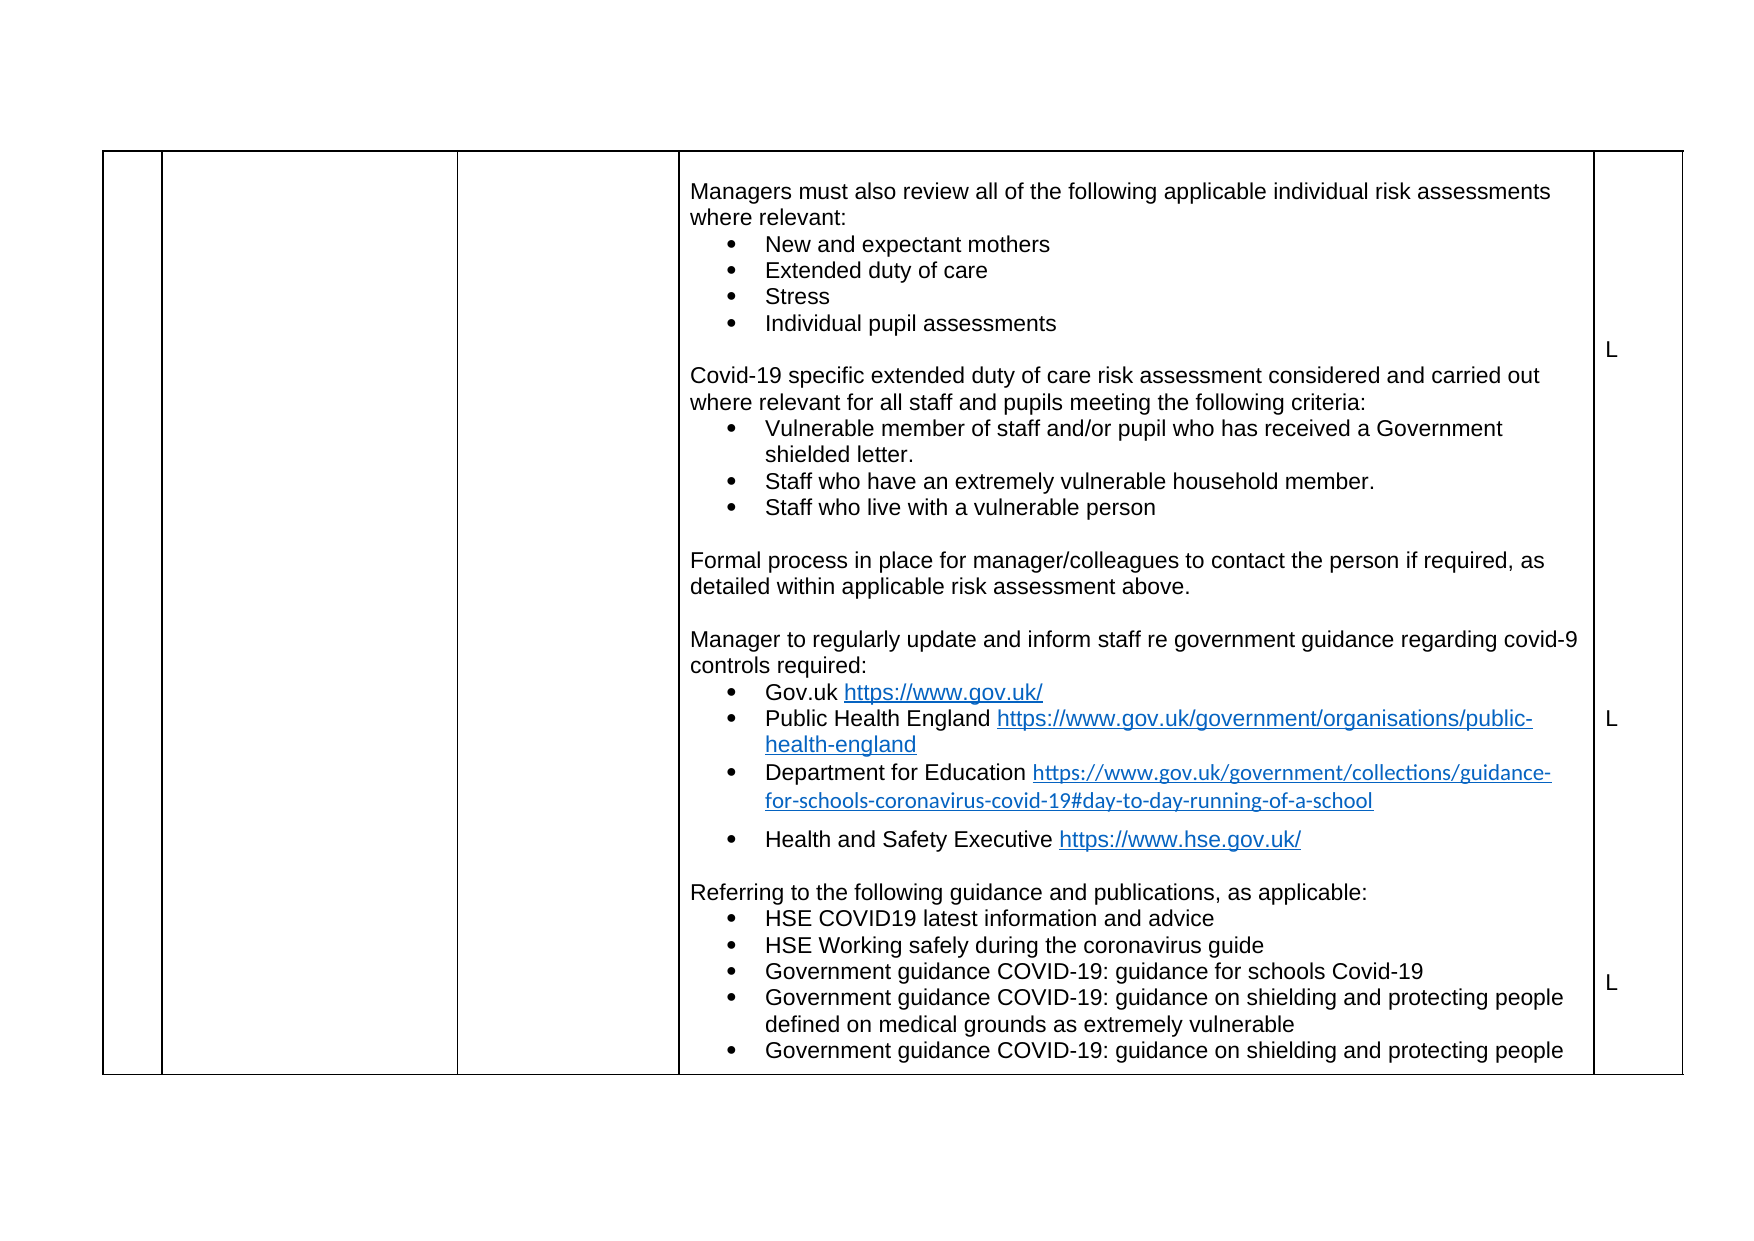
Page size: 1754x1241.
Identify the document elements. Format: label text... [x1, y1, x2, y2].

table_cell L L L M L L L M [1595, 152, 1682, 1074]
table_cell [163, 152, 457, 1074]
table_cell 1 [104, 152, 161, 1074]
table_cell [680, 152, 1593, 1074]
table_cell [458, 152, 678, 1074]
